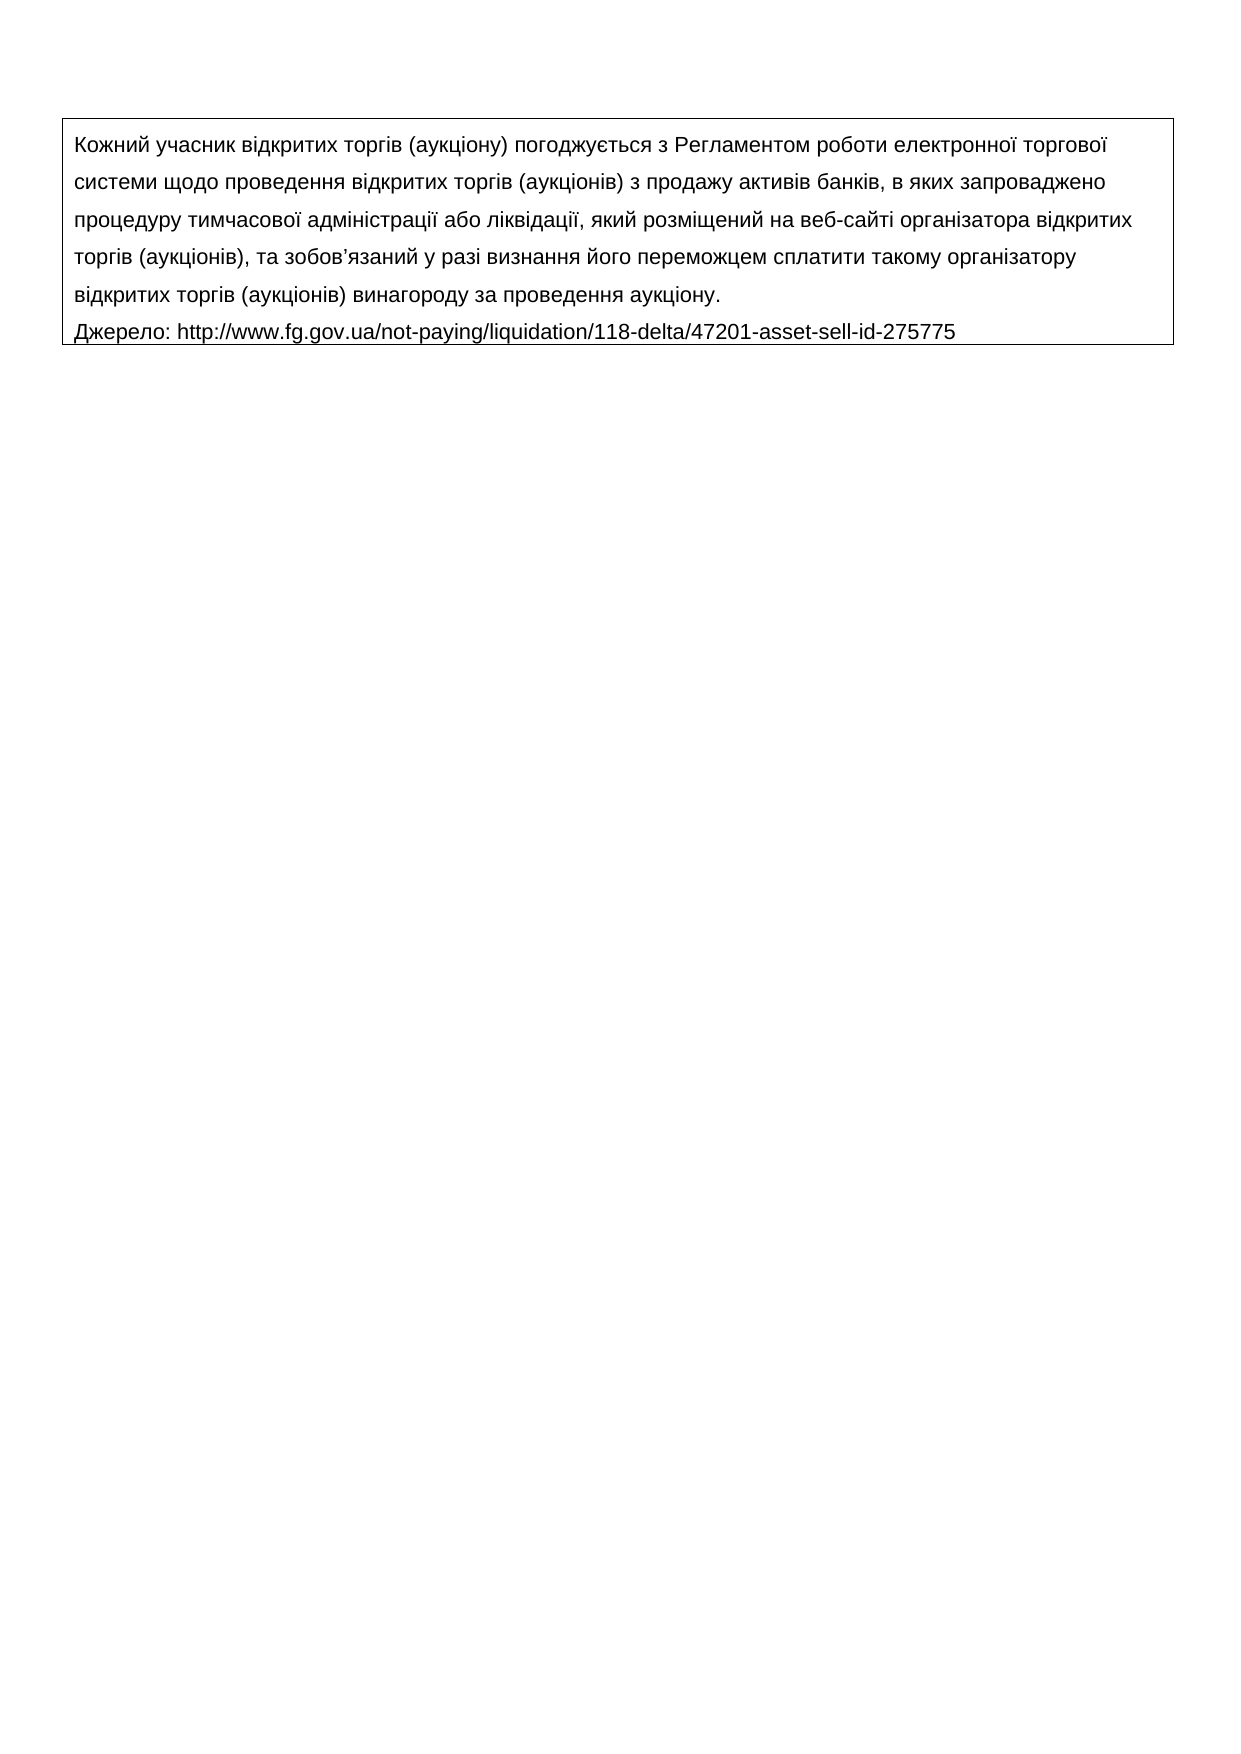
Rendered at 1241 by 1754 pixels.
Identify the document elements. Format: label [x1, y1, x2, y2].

table_cell [63, 119, 1173, 344]
